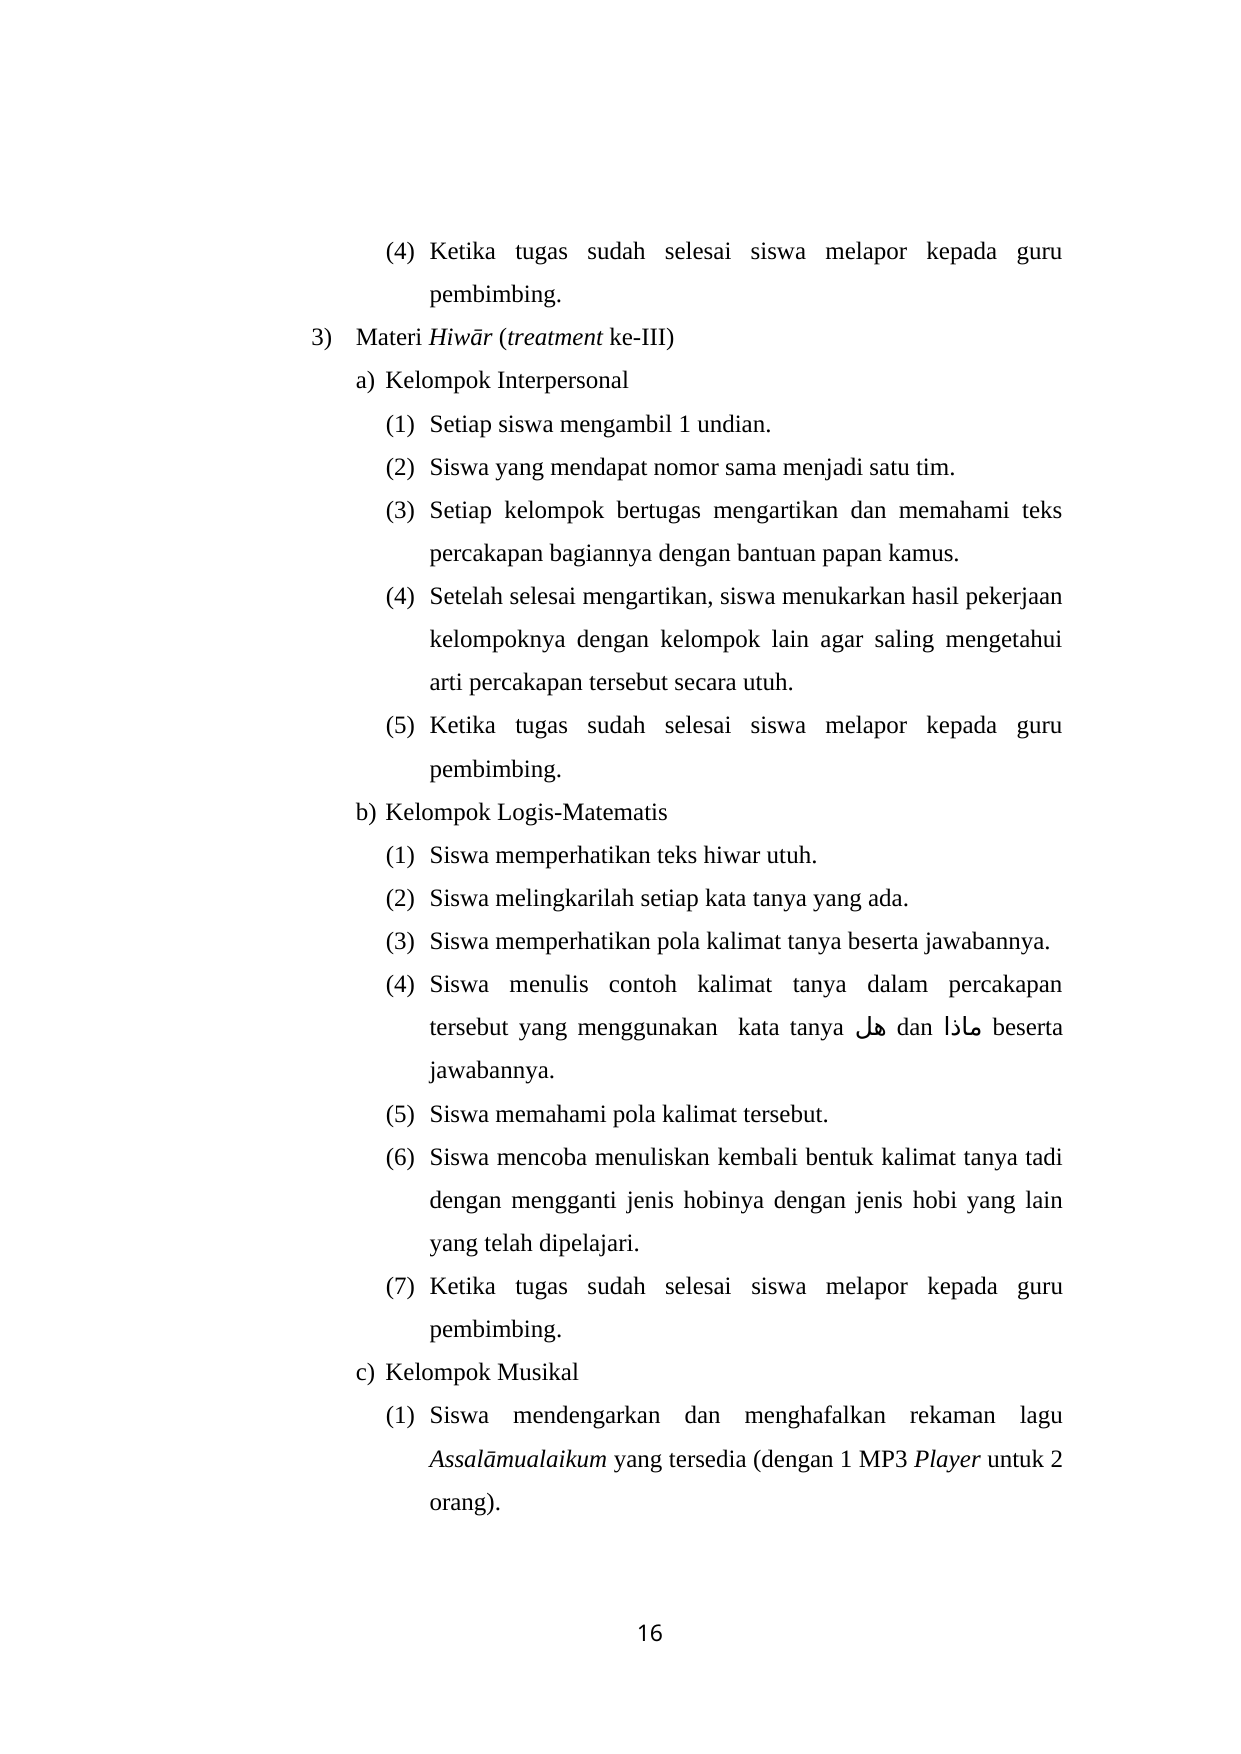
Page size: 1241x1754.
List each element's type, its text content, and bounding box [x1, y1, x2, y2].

list Materi Hiwār (treatment ke-III) [311, 322, 1063, 351]
list Kelompok Logis-Matematis [356, 797, 1063, 826]
list Ketika tugas sudah selesai siswa melapor kepada guru pembimbing. [415, 1271, 1063, 1343]
list Siswa memperhatikan teks hiwar utuh. [415, 840, 1063, 869]
list Ketika tugas sudah selesai siswa melapor kepada guru pembimbing. [415, 711, 1063, 782]
list Siswa yang mendapat nomor sama menjadi satu tim. [415, 452, 1063, 481]
list Setiap kelompok bertugas mengartikan dan memahami teks percakapan bagiannya dengan bantuan papan kamus. [415, 495, 1063, 567]
list Siswa mencoba menuliskan kembali bentuk kalimat tanya tadi dengan mengganti jenis hobinya dengan jenis hobi yang lain yang telah dipelajari. [415, 1142, 1063, 1257]
list Setiap siswa mengambil 1 undian. [415, 409, 1063, 437]
list Siswa mendengarkan dan menghafalkan rekaman lagu Assalāmualaikum yang tersedia (dengan 1 MP3 Player untuk 2 orang). [415, 1401, 1063, 1516]
list Siswa memperhatikan pola kalimat tanya beserta jawabannya. [415, 926, 1063, 955]
list Kelompok Interpersonal [356, 366, 1063, 394]
list Siswa melingkarilah setiap kata tanya yang ada. [415, 883, 1063, 912]
list Kelompok Musikal [356, 1357, 1063, 1386]
list Setelah selesai mengartikan, siswa menukarkan hasil pekerjaan kelompoknya dengan kelompok lain agar saling mengetahui arti percakapan tersebut secara utuh. [415, 581, 1063, 696]
list Ketika tugas sudah selesai siswa melapor kepada guru pembimbing. [415, 236, 1063, 308]
list Siswa menulis contoh kalimat tanya dalam percakapan tersebut yang menggunakan kata tanya هل dan ماذا beserta jawabannya. [415, 969, 1063, 1084]
list Siswa memahami pola kalimat tersebut. [415, 1099, 1063, 1127]
